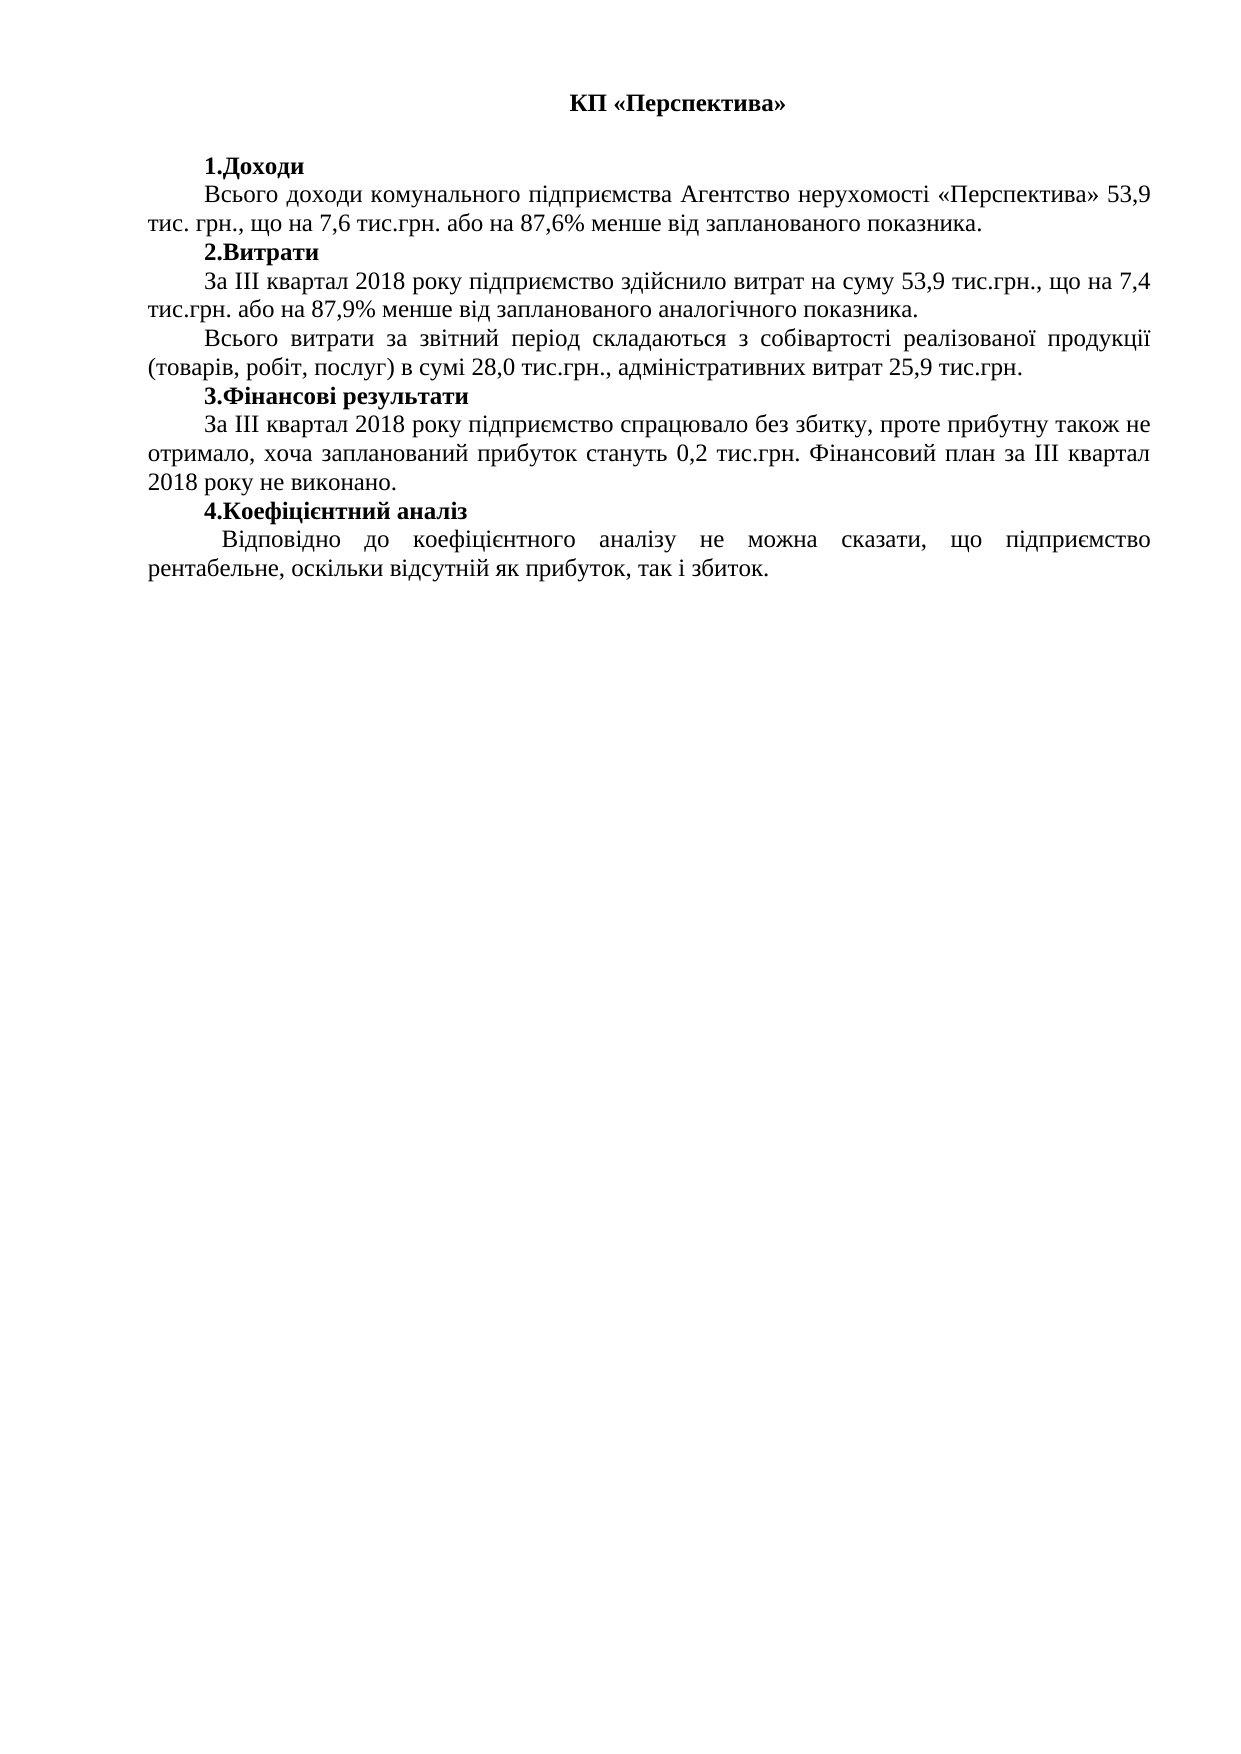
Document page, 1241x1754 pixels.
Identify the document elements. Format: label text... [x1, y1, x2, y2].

text Всього доходи комунального підприємства Агентство нерухомості «Перспектива» 53,9 тис. грн., що на 7,6 тис.грн. або на 87,6% менше від запланованого показника. [148, 179, 1152, 237]
text За ІІІ квартал 2018 року підприємство спрацювало без збитку, проте прибутну також не отримало, хоча запланований прибуток стануть 0,2 тис.грн. Фінансовий план за ІІІ квартал 2018 року не виконано. [148, 409, 1152, 496]
text 1.Доходи [148, 151, 1152, 179]
text 4.Коефіцієнтний аналіз [148, 496, 1152, 524]
text 2.Витрати [148, 237, 1152, 266]
text 3.Фінансові результати [148, 381, 1152, 409]
text Всього витрати за звітний період складаються з собівартості реалізованої продукції (товарів, робіт, послуг) в сумі 28,0 тис.грн., адміністративних витрат 25,9 тис.грн. [148, 323, 1152, 381]
text Відповідно до коефіцієнтного аналізу не можна сказати, що підприємство рентабельне, оскільки відсутній як прибуток, так і збиток. [148, 524, 1152, 582]
text За ІІІ квартал 2018 року підприємство здійснило витрат на суму 53,9 тис.грн., що на 7,4 тис.грн. або на 87,9% менше від запланованого аналогічного показника. [148, 266, 1152, 323]
text КП «Перспектива» [148, 88, 1152, 117]
